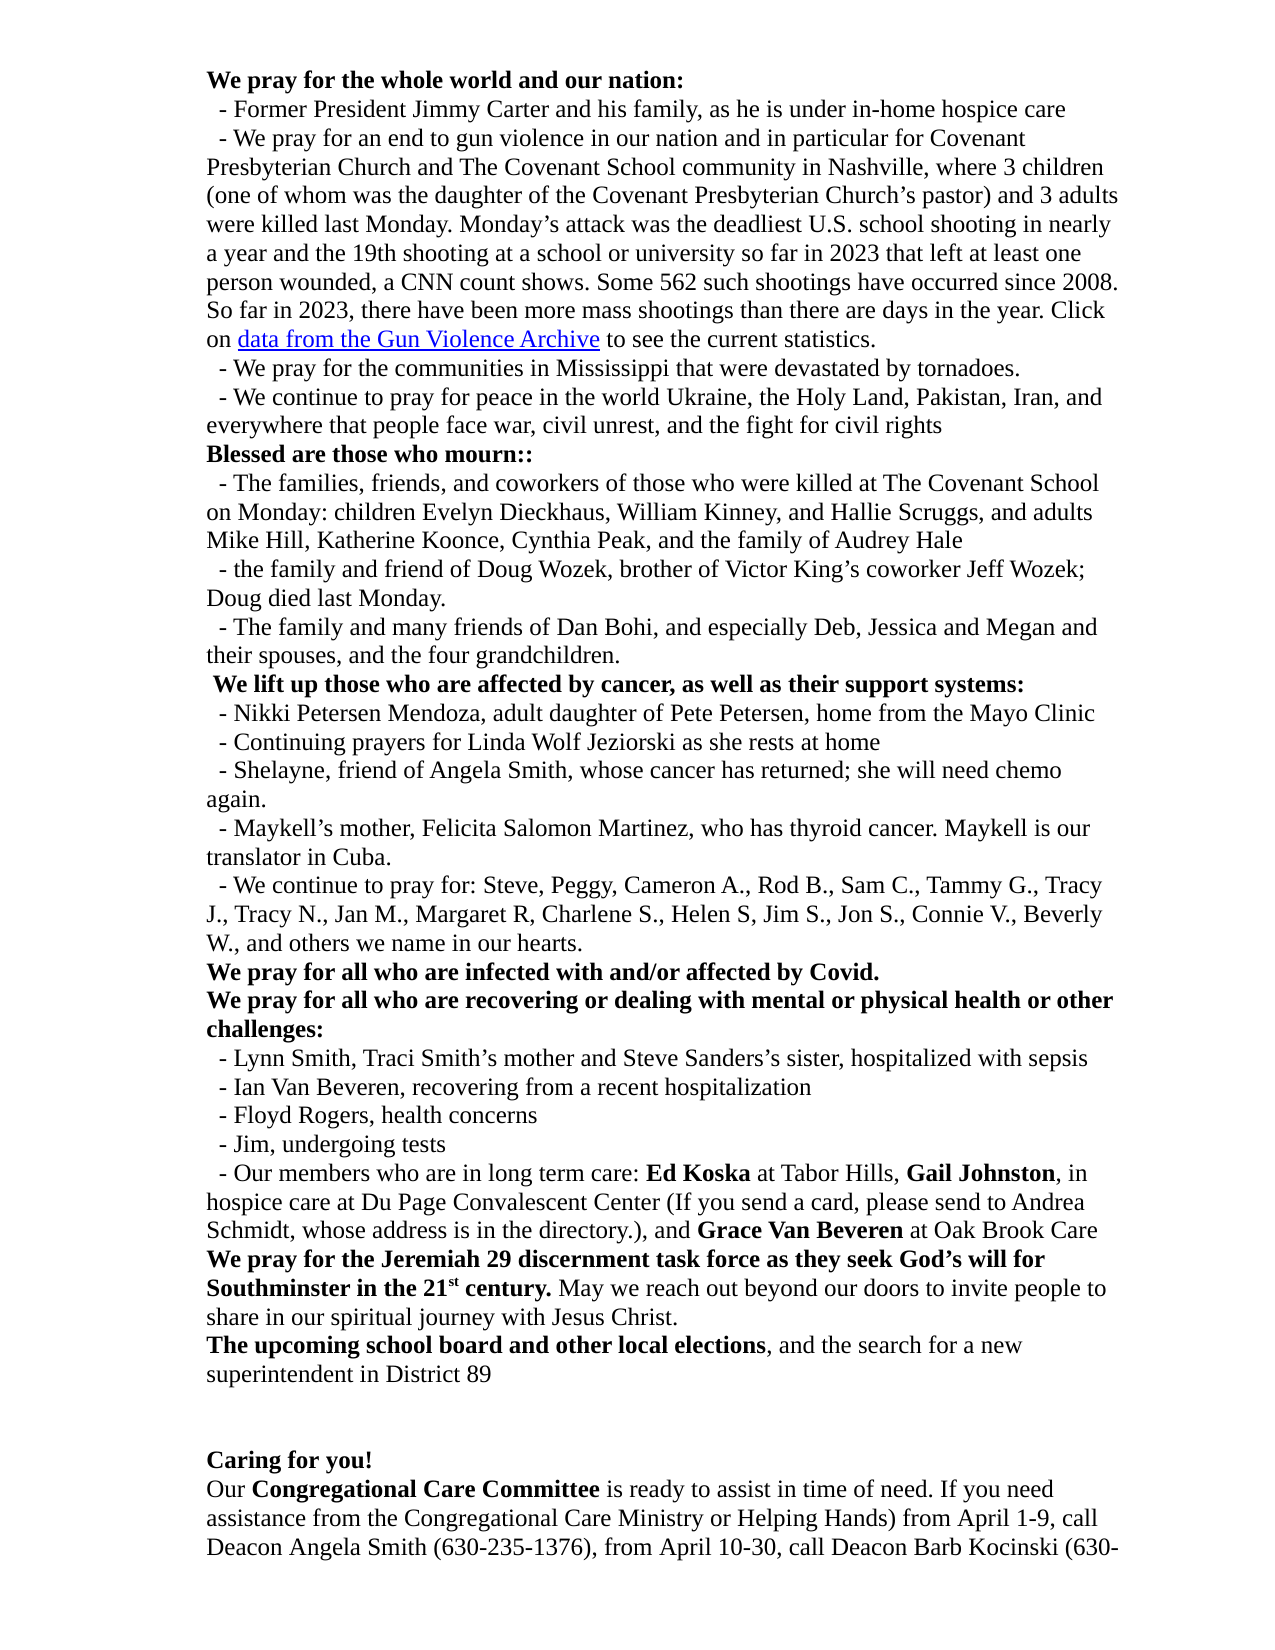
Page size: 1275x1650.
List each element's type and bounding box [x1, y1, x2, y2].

text [206, 66, 1125, 1388]
text [206, 1446, 1125, 1561]
